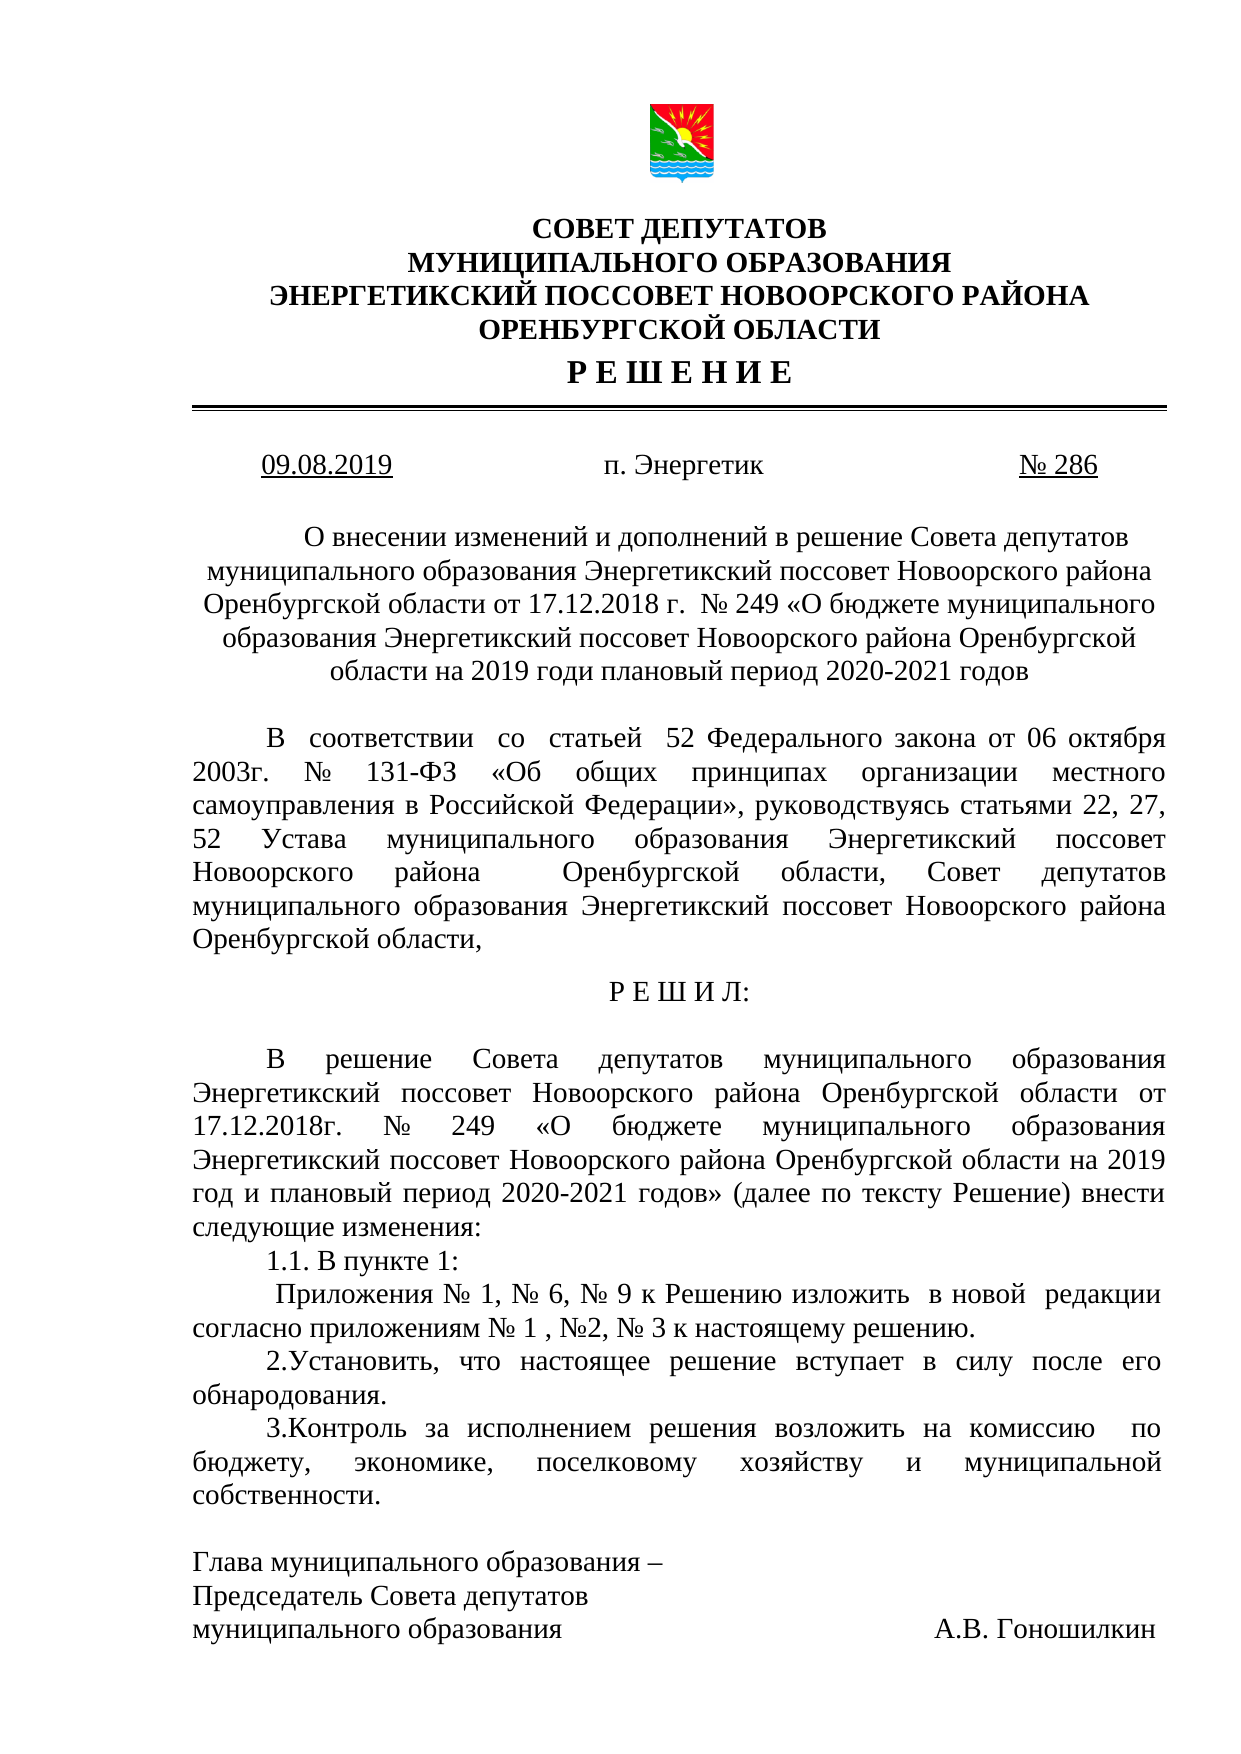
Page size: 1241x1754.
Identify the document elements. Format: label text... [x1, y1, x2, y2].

text В соответствии со статьей 52 Федерального закона от 06 октября 2003г. № 131-ФЗ «Об общих принципах организации местного самоуправления в Российской Федерации», руководствуясь статьями 22, 27, 52 Устава муниципального образования Энергетикский поссовет Новоорского района Оренбургской области, Совет депутатов муниципального образования Энергетикский поссовет Новоорского района Оренбургской области, [192, 720, 1167, 955]
text муниципального образования А.В. Гоношилкин [192, 1612, 1167, 1645]
text 3.Контроль за исполнением решения возложить на комиссию по бюджету, экономике, поселковому хозяйству и муниципальной собственности. [192, 1410, 1162, 1511]
picture [650, 172, 714, 183]
text 09.08.2019 п. Энергетик № 286 [192, 447, 1167, 481]
picture [650, 104, 714, 162]
text В решение Совета депутатов муниципального образования Энергетикский поссовет Новоорского района Оренбургской области от 17.12.2018г. № 249 «О бюджете муниципального образования Энергетикский поссовет Новоорского района Оренбургской области на 2019 год и плановый период 2020-2021 годов» (далее по тексту Решение) внести следующие изменения: [192, 1041, 1167, 1243]
text Р Е Ш И Л: [192, 974, 1167, 1008]
text МУНИЦИПАЛЬНОГО ОБРАЗОВАНИЯ [192, 245, 1167, 278]
text Глава муниципального образования – [192, 1544, 1167, 1578]
text Р Е Ш Е Н И Е [192, 353, 1167, 391]
text 1.1. В пункте 1: [192, 1243, 1162, 1276]
text О внесении изменений и дополнений в решение Совета депутатов муниципального образования Энергетикский поссовет Новоорского района Оренбургской области от 17.12.2018 г. № 249 «О бюджете муниципального образования Энергетикский поссовет Новоорского района Оренбургской области на 2019 годи плановый период 2020-2021 годов [192, 519, 1167, 687]
text ЭНЕРГЕТИКСКИЙ ПОССОВЕТ НОВООРСКОГО РАЙОНА ОРЕНБУРГСКОЙ ОБЛАСТИ [192, 278, 1167, 345]
text Приложения № 1, № 6, № 9 к Решению изложить в новой редакции согласно приложениям № 1 , №2, № 3 к настоящему решению. [192, 1276, 1162, 1343]
text 2.Установить, что настоящее решение вступает в силу после его обнародования. [192, 1343, 1162, 1410]
text СОВЕТ ДЕПУТАТОВ [192, 211, 1167, 245]
text Председатель Совета депутатов [192, 1578, 1167, 1612]
